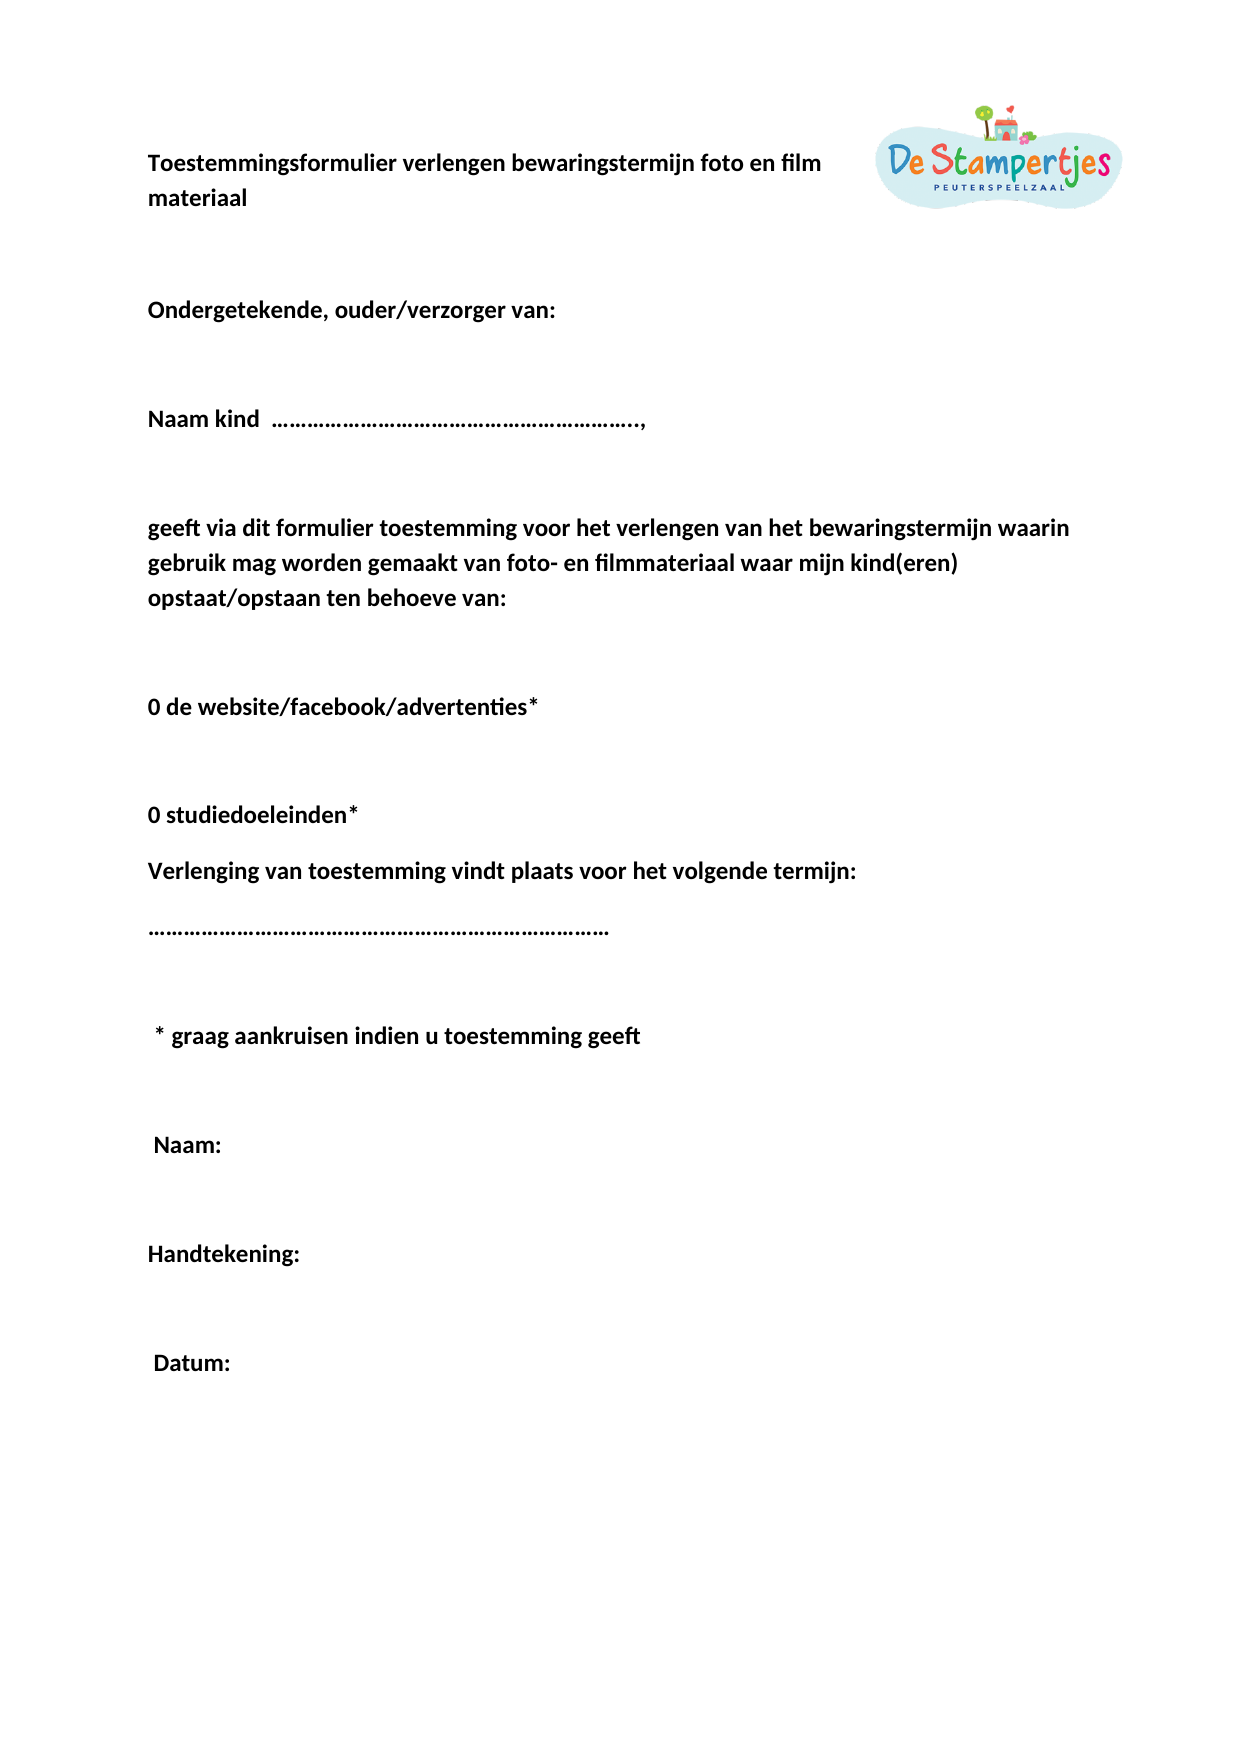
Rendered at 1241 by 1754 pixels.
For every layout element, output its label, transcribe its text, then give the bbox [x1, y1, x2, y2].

text Handtekening: [148, 1238, 1093, 1268]
text Ondergetekende, ouder/verzorger van: [148, 294, 1093, 325]
text Verlenging van toestemming vindt plaats voor het volgende termijn: [148, 856, 1093, 886]
text geeft via dit formulier toestemming voor het verlengen van het bewaringstermijn waarin gebruik mag worden gemaakt van foto- en filmmateriaal waar mijn kind(eren) opstaat/opstaan ten behoeve van: [148, 512, 1093, 612]
text 0 de website/facebook/advertenties* [148, 691, 1093, 721]
text Datum: [148, 1347, 1093, 1377]
text …………………………………………………………………… [148, 911, 1093, 942]
text Toestemmingsformulier verlengen bewaringstermijn foto en film materiaal [148, 148, 1093, 213]
text 0 studiedoeleinden* [148, 800, 1093, 830]
text * graag aankruisen indien u toestemming geeft [148, 1020, 1093, 1051]
text Naam: [148, 1129, 1093, 1159]
text Naam kind …………………………………………………….., [148, 403, 1093, 434]
picture [873, 103, 1124, 211]
